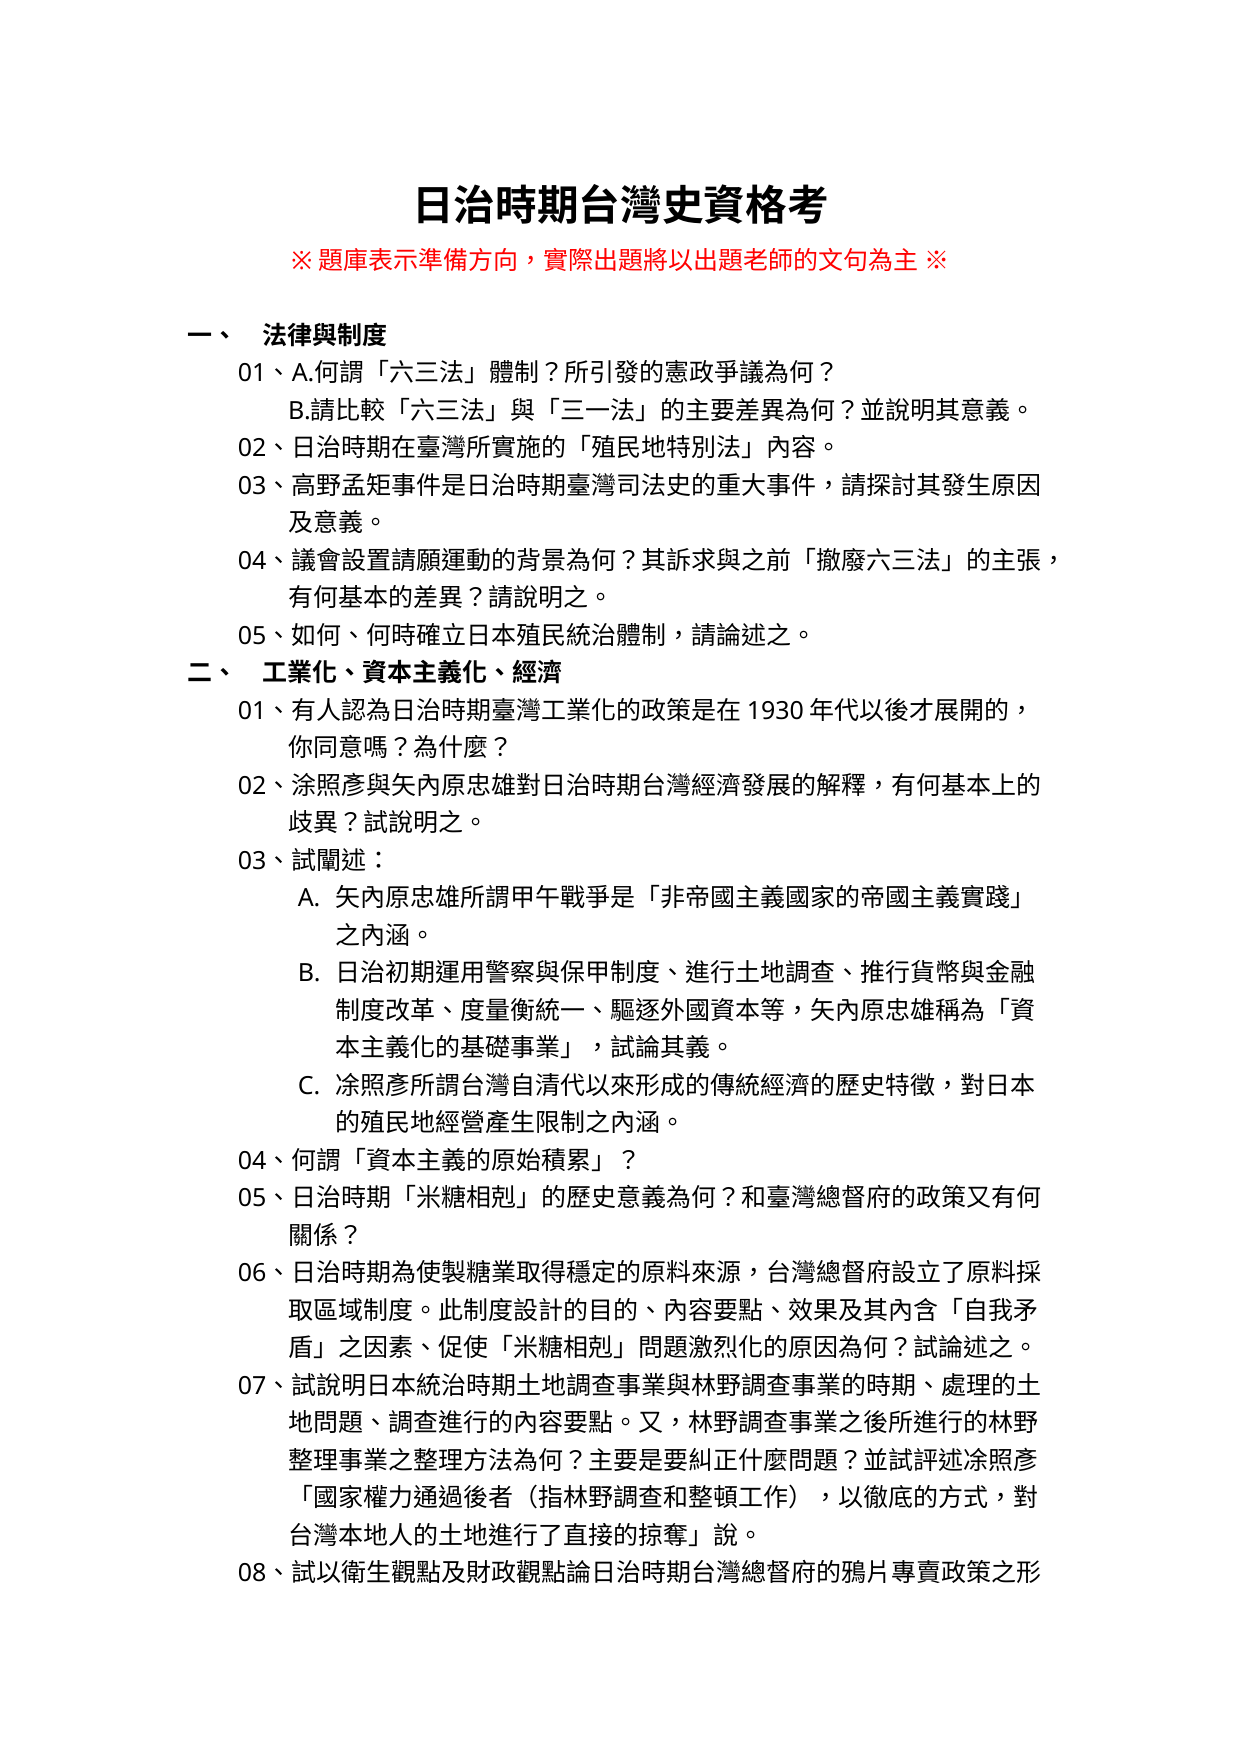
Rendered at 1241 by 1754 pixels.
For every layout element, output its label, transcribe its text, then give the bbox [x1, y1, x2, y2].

list 何謂「資本主義的原始積累」？ [238, 1139, 1053, 1177]
list 工業化、資本主義化、經濟 [187, 652, 1053, 689]
list 如何、何時確立日本殖民統治體制，請論述之。 [238, 614, 1053, 652]
list 日治時期在臺灣所實施的「殖民地特別法」內容。 [238, 427, 1053, 464]
list 試闡述： [238, 839, 1053, 877]
list A.何謂「六三法」體制？所引發的憲政爭議為何？ [238, 352, 1053, 389]
list 高野孟矩事件是日治時期臺灣司法史的重大事件，請探討其發生原因及意義。 [238, 464, 1053, 539]
list 涂照彥與矢內原忠雄對日治時期台灣經濟發展的解釋，有何基本上的歧異？試說明之。 [238, 764, 1053, 839]
list 凃照彥所謂台灣自清代以來形成的傳統經濟的歷史特徵，對日本的殖民地經營產生限制之內涵。 [298, 1064, 1053, 1139]
list 日治初期運用警察與保甲制度、進行土地調查、推行貨幣與金融制度改革、度量衡統一、驅逐外國資本等，矢內原忠雄稱為「資本主義化的基礎事業」，試論其義。 [298, 952, 1053, 1064]
list 有人認為日治時期臺灣工業化的政策是在1930年代以後才展開的，你同意嗎？為什麼？ [238, 689, 1053, 764]
list B.請比較「六三法」與「三一法」的主要差異為何？並說明其意義。 [288, 389, 1053, 427]
list 日治時期「米糖相剋」的歷史意義為何？和臺灣總督府的政策又有何關係？ [238, 1177, 1053, 1252]
list 法律與制度 [187, 314, 1053, 352]
list 議會設置請願運動的背景為何？其訴求與之前「撤廢六三法」的主張，有何基本的差異？請說明之。 [238, 539, 1053, 614]
list 矢內原忠雄所謂甲午戰爭是「非帝國主義國家的帝國主義實踐」之內涵。 [298, 877, 1053, 952]
list 試說明日本統治時期土地調查事業與林野調查事業的時期、處理的土地問題、調查進行的內容要點。又，林野調查事業之後所進行的林野整理事業之整理方法為何？主要是要糾正什麼問題？並試評述凃照彥「國家權力通過後者（指林野調查和整頓工作），以徹底的方式，對台灣本地人的土地進行了直接的掠奪」說。 [238, 1364, 1053, 1552]
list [238, 1552, 1053, 1589]
text 日治時期台灣史資格考 [187, 164, 1053, 239]
list 日治時期為使製糖業取得穩定的原料來源，台灣總督府設立了原料採取區域制度。此制度設計的目的、內容要點、效果及其內含「自我矛盾」之因素、促使「米糖相剋」問題激烈化的原因為何？試論述之。 [238, 1252, 1053, 1364]
text ※ 題庫表示準備方向，實際出題將以出題老師的文句為主 ※ [187, 239, 1053, 277]
